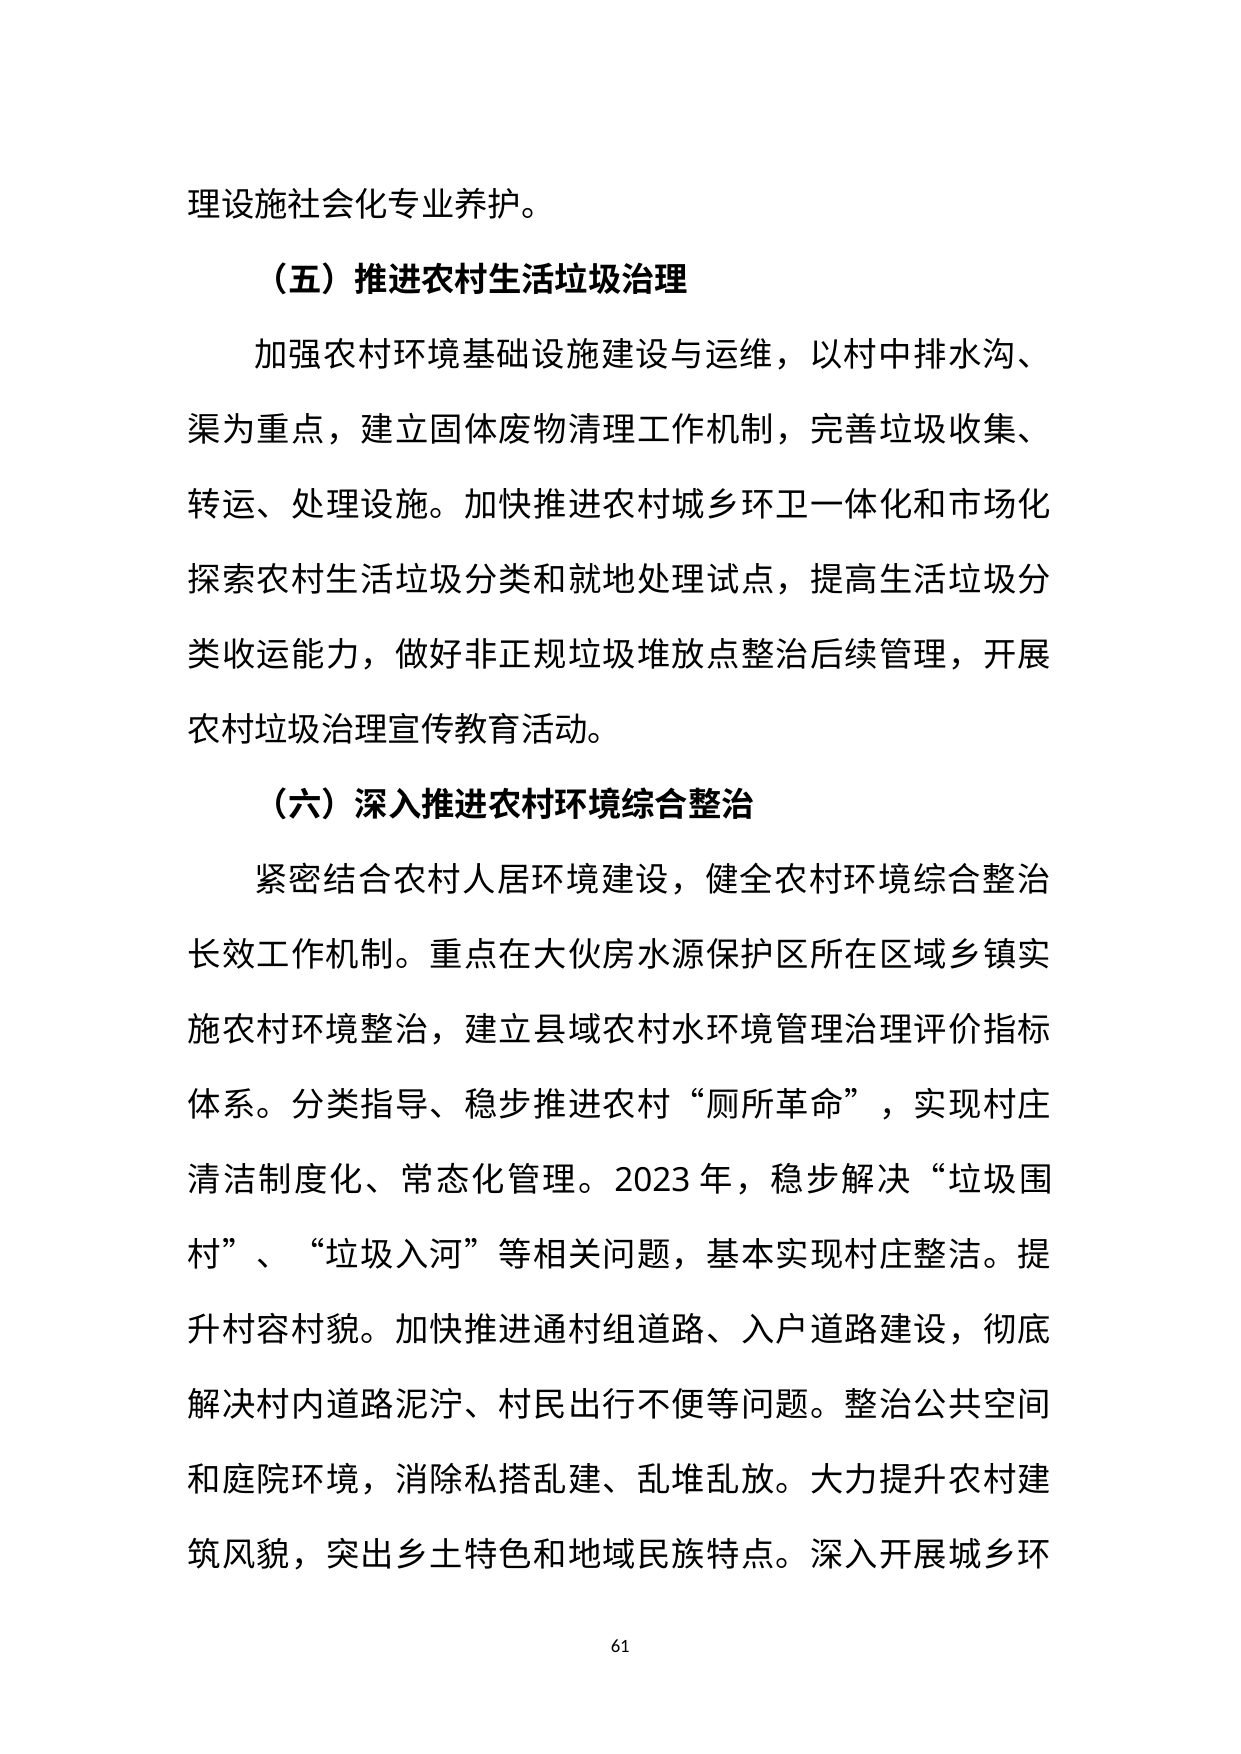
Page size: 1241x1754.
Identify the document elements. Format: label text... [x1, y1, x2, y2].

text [187, 164, 1053, 239]
text 加强农村环境基础设施建设与运维，以村中排水沟、渠为重点，建立固体废物清理工作机制，完善垃圾收集、转运、处理设施。加快推进农村城乡环卫一体化和市场化，探索农村生活垃圾分类和就地处理试点，提高生活垃圾分类收运能力，做好非正规垃圾堆放点整治后续管理，开展农村垃圾治理宣传教育活动。 [187, 314, 1053, 764]
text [187, 839, 1053, 1589]
text （六）深入推进农村环境综合整治 [187, 764, 1053, 839]
text （五）推进农村生活垃圾治理 [187, 239, 1053, 314]
